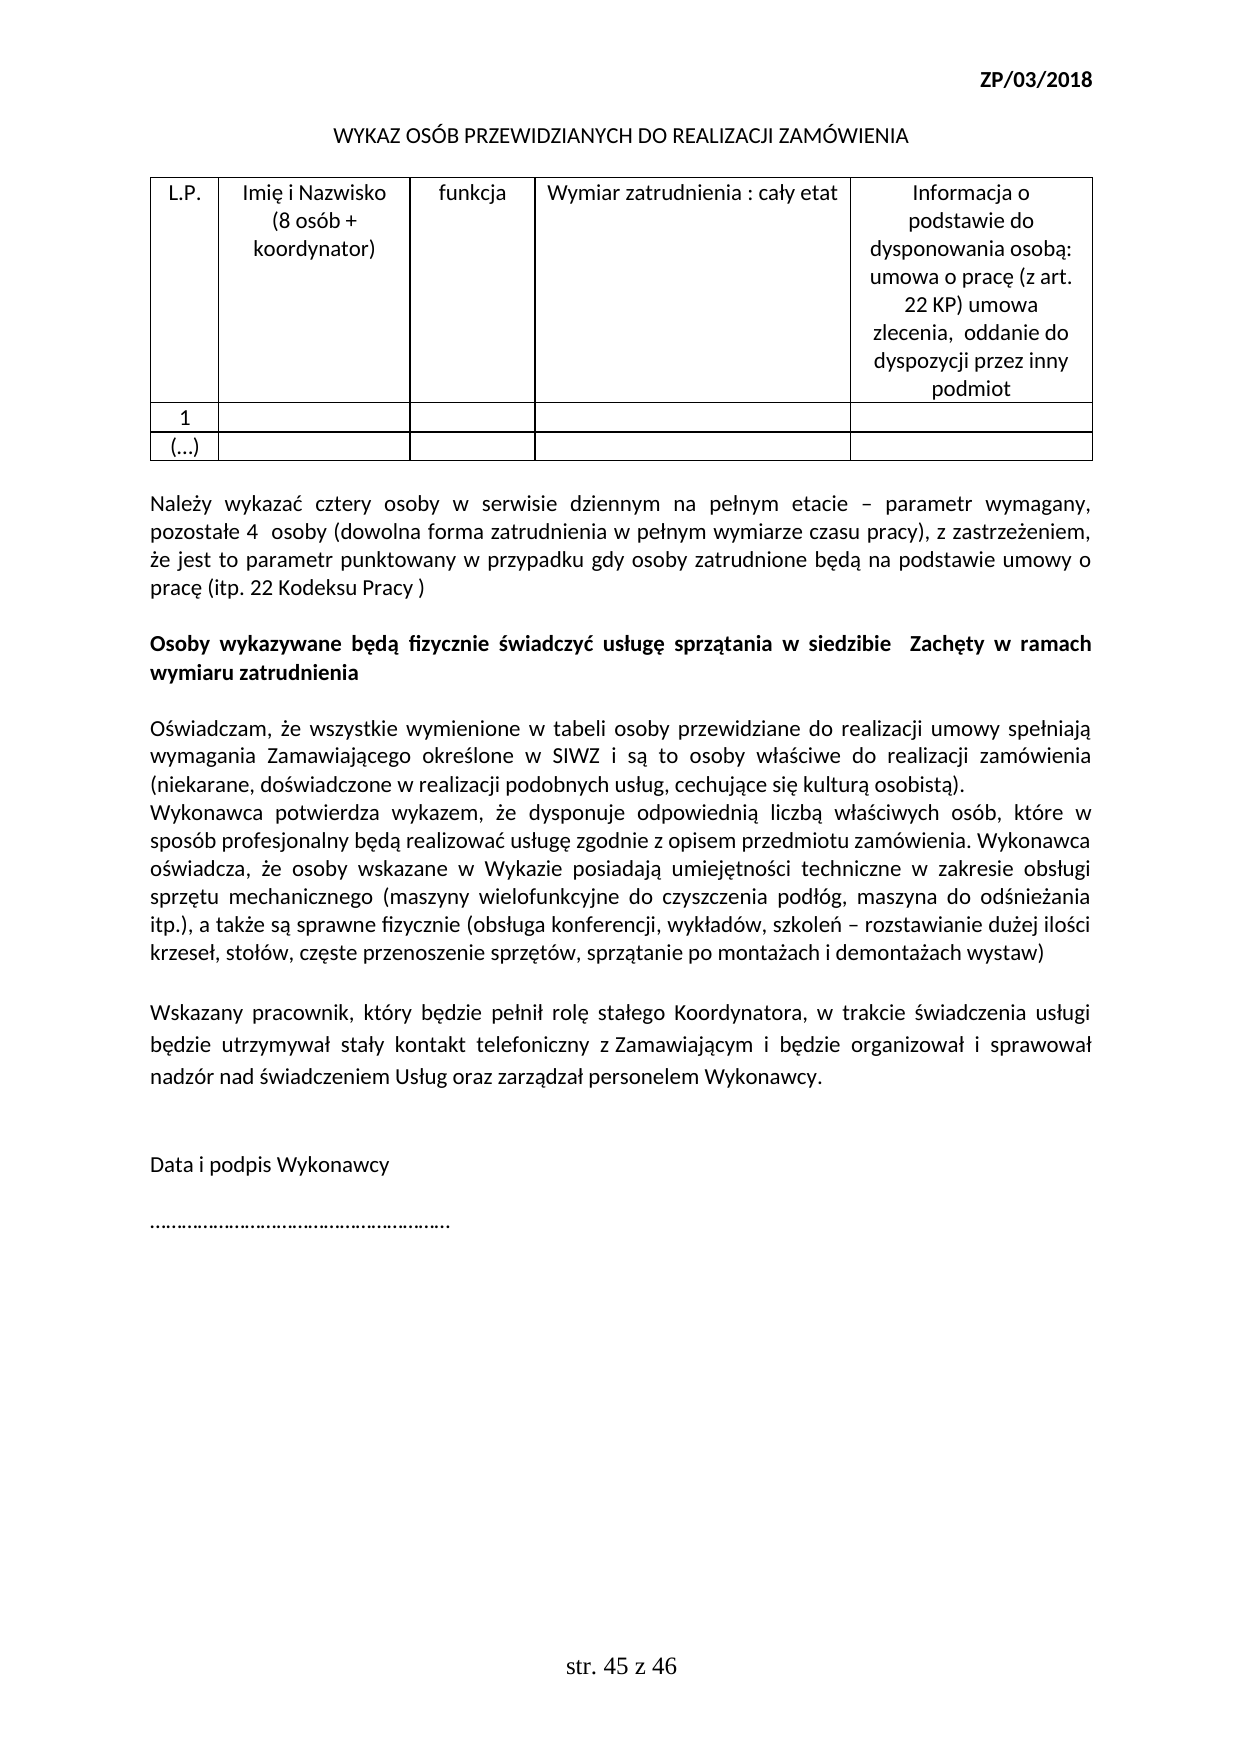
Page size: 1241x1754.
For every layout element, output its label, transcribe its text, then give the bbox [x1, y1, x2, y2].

text ZP/03/2018 [150, 65, 1092, 93]
text Data i podpis Wykonawcy [150, 1151, 1092, 1179]
table_cell [411, 403, 534, 431]
table_cell 1 [151, 403, 218, 431]
table_header L.P. [151, 178, 218, 402]
text Wskazany pracownik, który będzie pełnił rolę stałego Koordynatora, w trakcie świadczenia usługi będzie utrzymywał stały kontakt telefoniczny z Zamawiającym i będzie organizował i sprawował nadzór nad świadczeniem Usług oraz zarządzał personelem Wykonawcy. [150, 998, 1092, 1090]
table_cell (…) [151, 433, 218, 460]
text Oświadczam, że wszystkie wymienione w tabeli osoby przewidziane do realizacji umowy spełniają wymagania Zamawiającego określone w SIWZ i są to osoby właściwe do realizacji zamówienia (niekarane, doświadczone w realizacji podobnych usług, cechujące się kulturą osobistą). [150, 714, 1092, 798]
table_cell [411, 433, 534, 460]
text WYKAZ OSÓB PRZEWIDZIANYCH DO REALIZACJI ZAMÓWIENIA [150, 121, 1092, 149]
table_cell [219, 403, 409, 431]
table_cell [536, 403, 850, 431]
table_header Informacja o podstawie do dysponowania osobą: umowa o pracę (z art. 22 KP) umowa zlecenia, oddanie do dyspozycji przez inny podmiot [851, 178, 1092, 402]
table_cell [219, 433, 409, 460]
table_header Imię i Nazwisko (8 osób + koordynator) [219, 178, 409, 402]
text ………………………………………………… [150, 1207, 1092, 1235]
table_header funkcja [411, 178, 534, 402]
text Osoby wykazywane będą fizycznie świadczyć usługę sprzątania w siedzibie Zachęty w ramach wymiaru zatrudnienia [150, 629, 1092, 686]
text Wykonawca potwierdza wykazem, że dysponuje odpowiednią liczbą właściwych osób, które w sposób profesjonalny będą realizować usługę zgodnie z opisem przedmiotu zamówienia. Wykonawca oświadcza, że osoby wskazane w Wykazie posiadają umiejętności techniczne w zakresie obsługi sprzętu mechanicznego (maszyny wielofunkcyjne do czyszczenia podłóg, maszyna do odśnieżania itp.), a także są sprawne fizycznie (obsługa konferencji, wykładów, szkoleń – rozstawianie dużej ilości krzeseł, stołów, częste przenoszenie sprzętów, sprzątanie po montażach i demontażach wystaw) [150, 798, 1092, 966]
table_cell [536, 433, 850, 460]
text Należy wykazać cztery osoby w serwisie dziennym na pełnym etacie – parametr wymagany, pozostałe 4 osoby (dowolna forma zatrudnienia w pełnym wymiarze czasu pracy), z zastrzeżeniem, że jest to parametr punktowany w przypadku gdy osoby zatrudnione będą na podstawie umowy o pracę (itp. 22 Kodeksu Pracy ) [150, 489, 1092, 602]
table_cell [851, 433, 1092, 460]
table_header Wymiar zatrudnienia : cały etat [536, 178, 850, 402]
table_cell [851, 403, 1092, 431]
